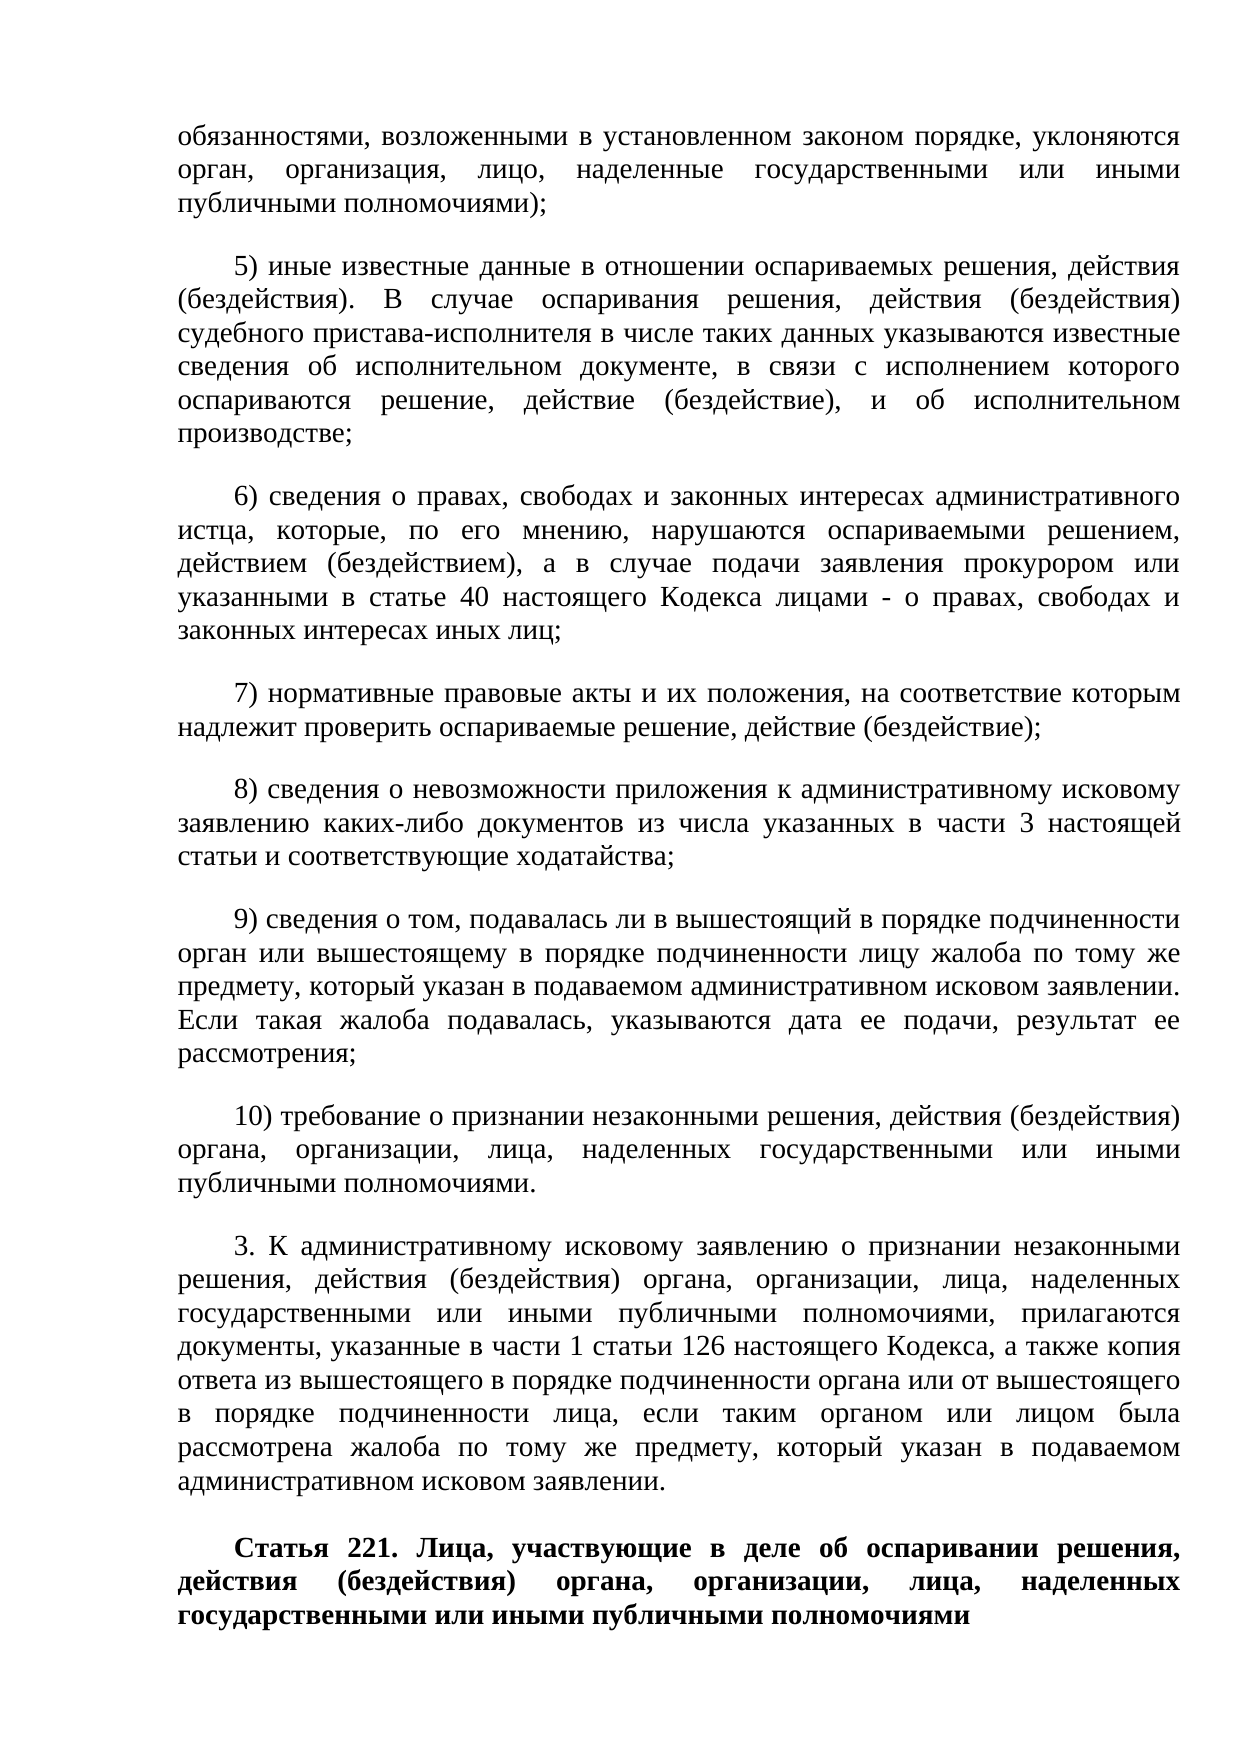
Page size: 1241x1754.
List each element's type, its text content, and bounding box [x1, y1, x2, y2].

text 8) сведения о невозможности приложения к административному исковому заявлению каких-либо документов из числа указанных в части 3 настоящей статьи и соответствующие ходатайства; [177, 771, 1181, 872]
text 5) иные известные данные в отношении оспариваемых решения, действия (бездействия). В случае оспаривания решения, действия (бездействия) судебного пристава-исполнителя в числе таких данных указываются известные сведения об исполнительном документе, в связи с исполнением которого оспариваются решение, действие (бездействие), и об исполнительном производстве; [177, 248, 1181, 449]
text 9) сведения о том, подавалась ли в вышестоящий в порядке подчиненности орган или вышестоящему в порядке подчиненности лицу жалоба по тому же предмету, который указан в подаваемом административном исковом заявлении. Если такая жалоба подавалась, указываются дата ее подачи, результат ее рассмотрения; [177, 901, 1181, 1069]
text 3. К административному исковому заявлению о признании незаконными решения, действия (бездействия) органа, организации, лица, наделенных государственными или иными публичными полномочиями, прилагаются документы, указанные в части 1 статьи 126 настоящего Кодекса, а также копия ответа из вышестоящего в порядке подчиненности органа или от вышестоящего в порядке подчиненности лица, если таким органом или лицом была рассмотрена жалоба по тому же предмету, который указан в подаваемом административном исковом заявлении. [177, 1228, 1181, 1496]
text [177, 118, 1181, 219]
text 10) требование о признании незаконными решения, действия (бездействия) органа, организации, лица, наделенных государственными или иными публичными полномочиями. [177, 1098, 1181, 1199]
text Статья 221. Лица, участвующие в деле об оспаривании решения, действия (бездействия) органа, организации, лица, наделенных государственными или иными публичными полномочиями [177, 1530, 1181, 1630]
text 6) сведения о правах, свободах и законных интересах административного истца, которые, по его мнению, нарушаются оспариваемыми решением, действием (бездействием), а в случае подачи заявления прокурором или указанными в статье 40 настоящего Кодекса лицами - о правах, свободах и законных интересах иных лиц; [177, 478, 1181, 646]
text 7) нормативные правовые акты и их положения, на соответствие которым надлежит проверить оспариваемые решение, действие (бездействие); [177, 675, 1181, 742]
